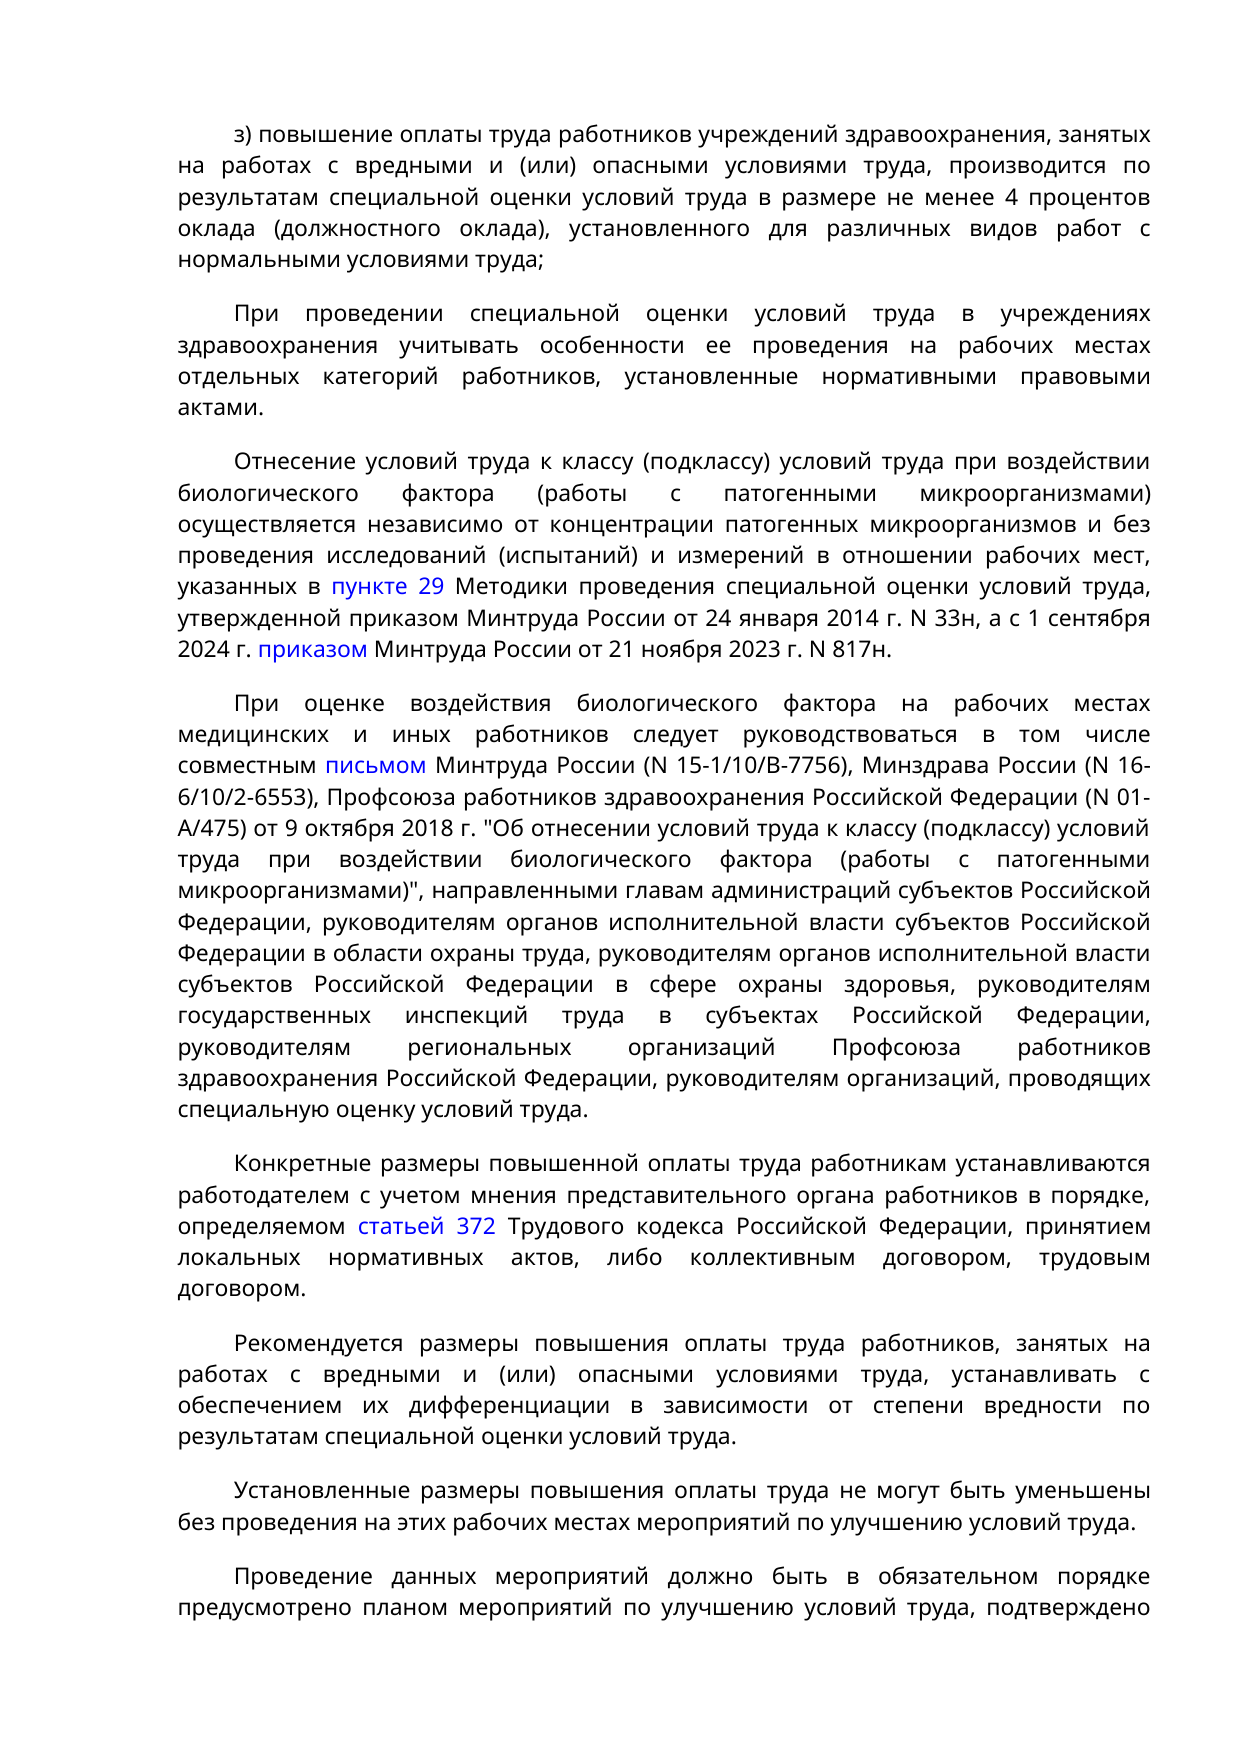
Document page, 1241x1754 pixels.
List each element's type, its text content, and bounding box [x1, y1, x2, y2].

title Рекомендуется размеры повышения оплаты труда работников, занятых на работах с вредными и (или) опасными условиями труда, устанавливать с обеспечением их дифференциации в зависимости от степени вредности по результатам специальной оценки условий труда. [177, 1326, 1152, 1451]
title з) повышение оплаты труда работников учреждений здравоохранения, занятых на работах с вредными и (или) опасными условиями труда, производится по результатам специальной оценки условий труда в размере не менее 4 процентов оклада (должностного оклада), установленного для различных видов работ с нормальными условиями труда; [177, 118, 1152, 274]
title Установленные размеры повышения оплаты труда не могут быть уменьшены без проведения на этих рабочих местах мероприятий по улучшению условий труда. [177, 1474, 1152, 1537]
title При проведении специальной оценки условий труда в учреждениях здравоохранения учитывать особенности ее проведения на рабочих местах отдельных категорий работников, установленные нормативными правовыми актами. [177, 297, 1152, 422]
title Отнесение условий труда к классу (подклассу) условий труда при воздействии биологического фактора (работы с патогенными микроорганизмами) осуществляется независимо от концентрации патогенных микроорганизмов и без проведения исследований (испытаний) и измерений в отношении рабочих мест, указанных в пункте 29 Методики проведения специальной оценки условий труда, утвержденной приказом Минтруда России от 24 января 2014 г. N 33н, а с 1 сентября 2024 г. приказом Минтруда России от 21 ноября 2023 г. N 817н. [177, 445, 1152, 664]
title При оценке воздействия биологического фактора на рабочих местах медицинских и иных работников следует руководствоваться в том числе совместным письмом Минтруда России (N 15-1/10/В-7756), Минздрава России (N 16-6/10/2-6553), Профсоюза работников здравоохранения Российской Федерации (N 01-А/475) от 9 октября 2018 г. "Об отнесении условий труда к классу (подклассу) условий труда при воздействии биологического фактора (работы с патогенными микроорганизмами)", направленными главам администраций субъектов Российской Федерации, руководителям органов исполнительной власти субъектов Российской Федерации в области охраны труда, руководителям органов исполнительной власти субъектов Российской Федерации в сфере охраны здоровья, руководителям государственных инспекций труда в субъектах Российской Федерации, руководителям региональных организаций Профсоюза работников здравоохранения Российской Федерации, руководителям организаций, проводящих специальную оценку условий труда. [177, 687, 1152, 1124]
title Конкретные размеры повышенной оплаты труда работникам устанавливаются работодателем с учетом мнения представительного органа работников в порядке, определяемом статьей 372 Трудового кодекса Российской Федерации, принятием локальных нормативных актов, либо коллективным договором, трудовым договором. [177, 1147, 1152, 1303]
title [177, 1560, 1152, 1622]
